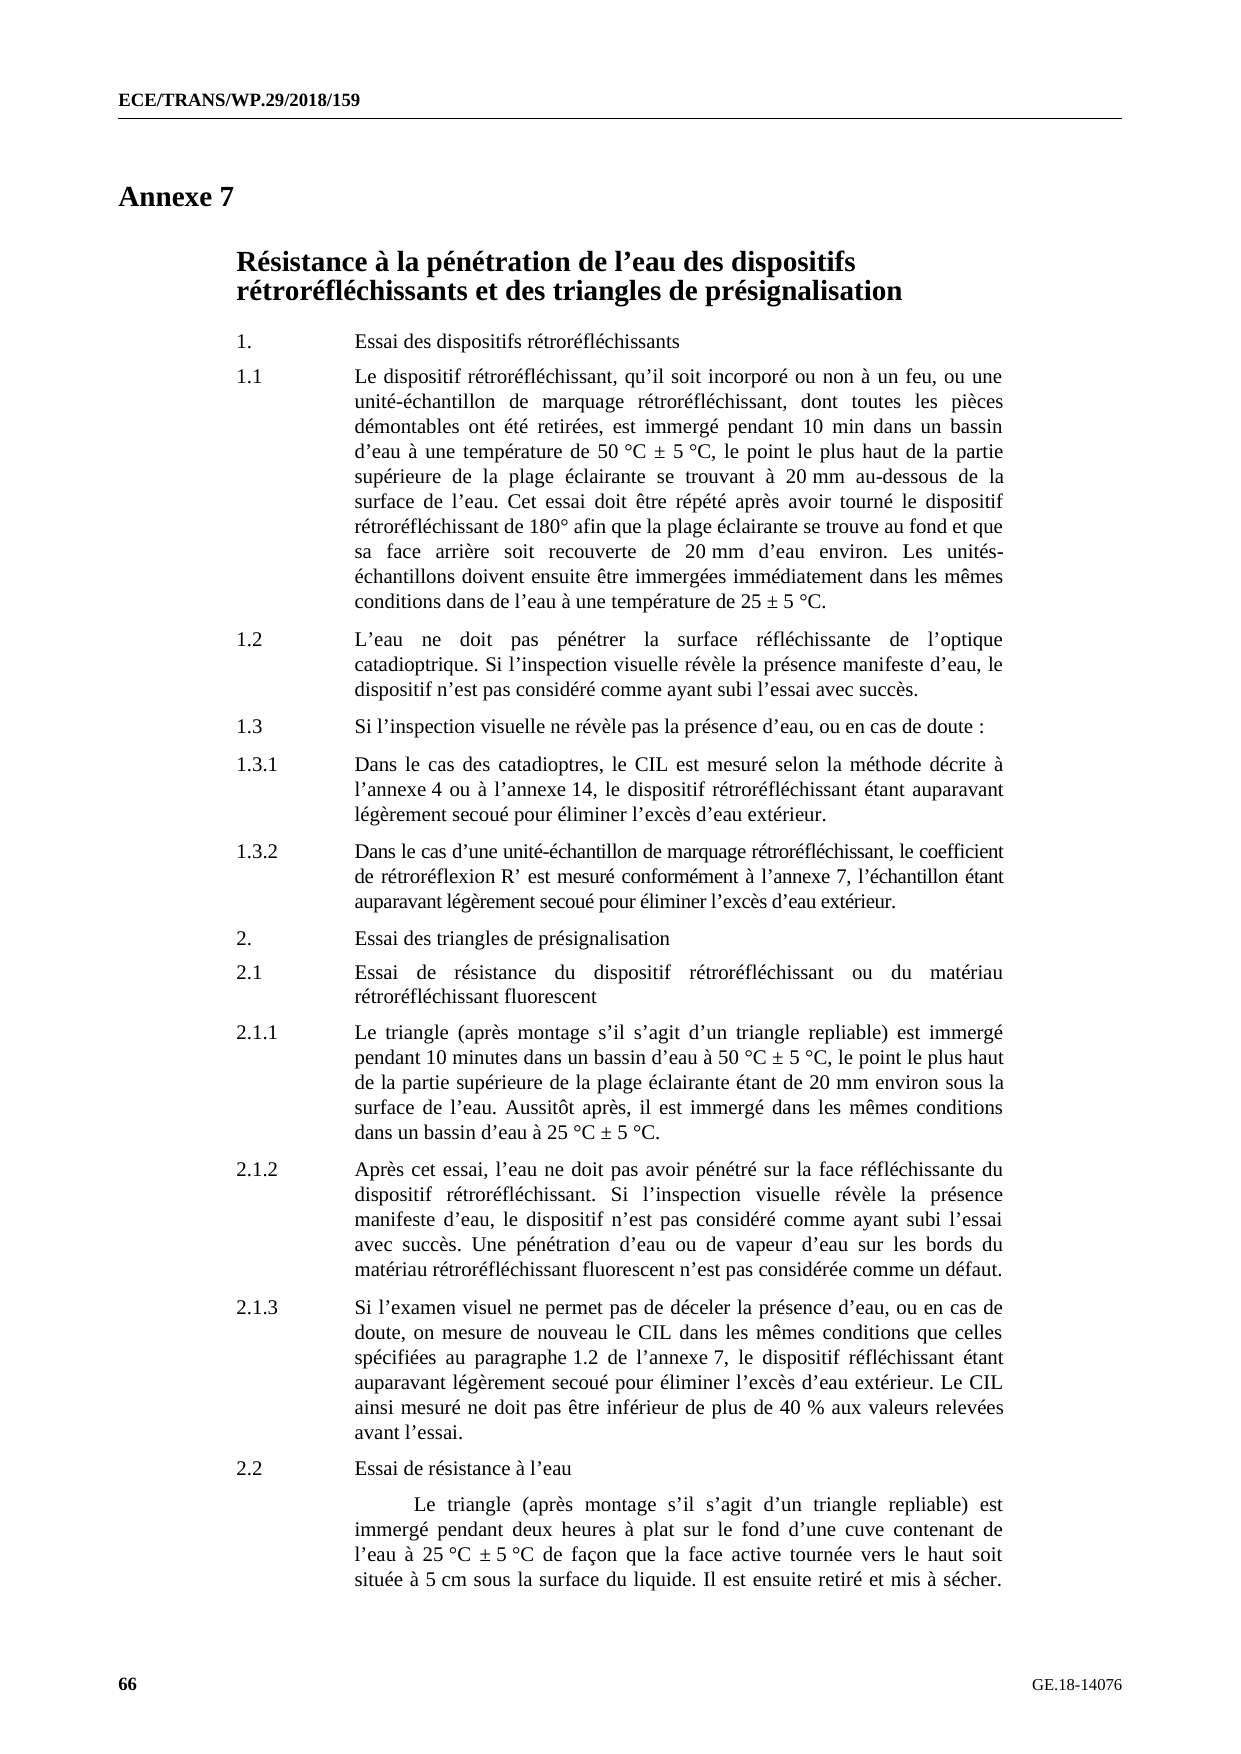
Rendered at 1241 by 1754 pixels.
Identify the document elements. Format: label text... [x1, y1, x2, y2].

text 1.3 Si l’inspection visuelle ne révèle pas la présence d’eau, ou en cas de doute : [236, 713, 1004, 738]
text 2.1 Essai de résistance du dispositif rétroréfléchissant ou du matériau rétroréfléchissant fluorescent [236, 960, 1004, 1008]
text 2.2 Essai de résistance à l’eau [236, 1456, 1004, 1480]
text 1. Essai des dispositifs rétroréfléchissants [236, 329, 1004, 353]
text 2.1.2 Après cet essai, l’eau ne doit pas avoir pénétré sur la face réfléchissante du dispositif rétroréfléchissant. Si l’inspection visuelle révèle la présence manifeste d’eau, le dispositif n’est pas considéré comme ayant subi l’essai avec succès. Une pénétration d’eau ou de vapeur d’eau sur les bords du matériau rétroréfléchissant fluorescent n’est pas considérée comme un défaut. [236, 1156, 1004, 1281]
text 1.3.1 Dans le cas des catadioptres, le CIL est mesuré selon la méthode décrite à l’annexe 4 ou à l’annexe 14, le dispositif rétroréfléchissant étant auparavant légèrement secoué pour éliminer l’excès d’eau extérieur. [236, 751, 1004, 826]
text 1.2 L’eau ne doit pas pénétrer la surface réfléchissante de l’optique catadioptrique. Si l’inspection visuelle révèle la présence manifeste d’eau, le dispositif n’est pas considéré comme ayant subi l’essai avec succès. [236, 626, 1004, 701]
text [354, 1491, 1004, 1591]
text 2. Essai des triangles de présignalisation [236, 926, 1004, 950]
text Annexe 7 [118, 183, 1004, 212]
text 2.1.1 Le triangle (après montage s’il s’agit d’un triangle repliable) est immergé pendant 10 minutes dans un bassin d’eau à 50 °C ± 5 °C, le point le plus haut de la partie supérieure de la plage éclairante étant de 20 mm environ sous la surface de l’eau. Aussitôt après, il est immergé dans les mêmes conditions dans un bassin d’eau à 25 °C ± 5 °C. [236, 1019, 1004, 1144]
text Résistance à la pénétration de l’eau des dispositifs rétroréfléchissants et des triangles de présignalisation [118, 248, 1004, 306]
text 1.1 Le dispositif rétroréfléchissant, qu’il soit incorporé ou non à un feu, ou une unité-échantillon de marquage rétroréfléchissant, dont toutes les pièces démontables ont été retirées, est immergé pendant 10 min dans un bassin d’eau à une température de 50 °C ± 5 °C, le point le plus haut de la partie supérieure de la plage éclairante se trouvant à 20 mm au-dessous de la surface de l’eau. Cet essai doit être répété après avoir tourné le dispositif rétroréfléchissant de 180° afin que la plage éclairante se trouve au fond et que sa face arrière soit recouverte de 20 mm d’eau environ. Les unités-échantillons doivent ensuite être immergées immédiatement dans les mêmes conditions dans de l’eau à une température de 25 ± 5 °C. [236, 363, 1004, 613]
text 1.3.2 Dans le cas d’une unité-échantillon de marquage rétroréfléchissant, le coefficient de rétroréflexion R’ est mesuré conformément à l’annexe 7, l’échantillon étant auparavant légèrement secoué pour éliminer l’excès d’eau extérieur. [236, 838, 1004, 913]
text 2.1.3 Si l’examen visuel ne permet pas de déceler la présence d’eau, ou en cas de doute, on mesure de nouveau le CIL dans les mêmes conditions que celles spécifiées au paragraphe 1.2 de l’annexe 7, le dispositif réfléchissant étant auparavant légèrement secoué pour éliminer l’excès d’eau extérieur. Le CIL ainsi mesuré ne doit pas être inférieur de plus de 40 % aux valeurs relevées avant l’essai. [236, 1294, 1004, 1444]
